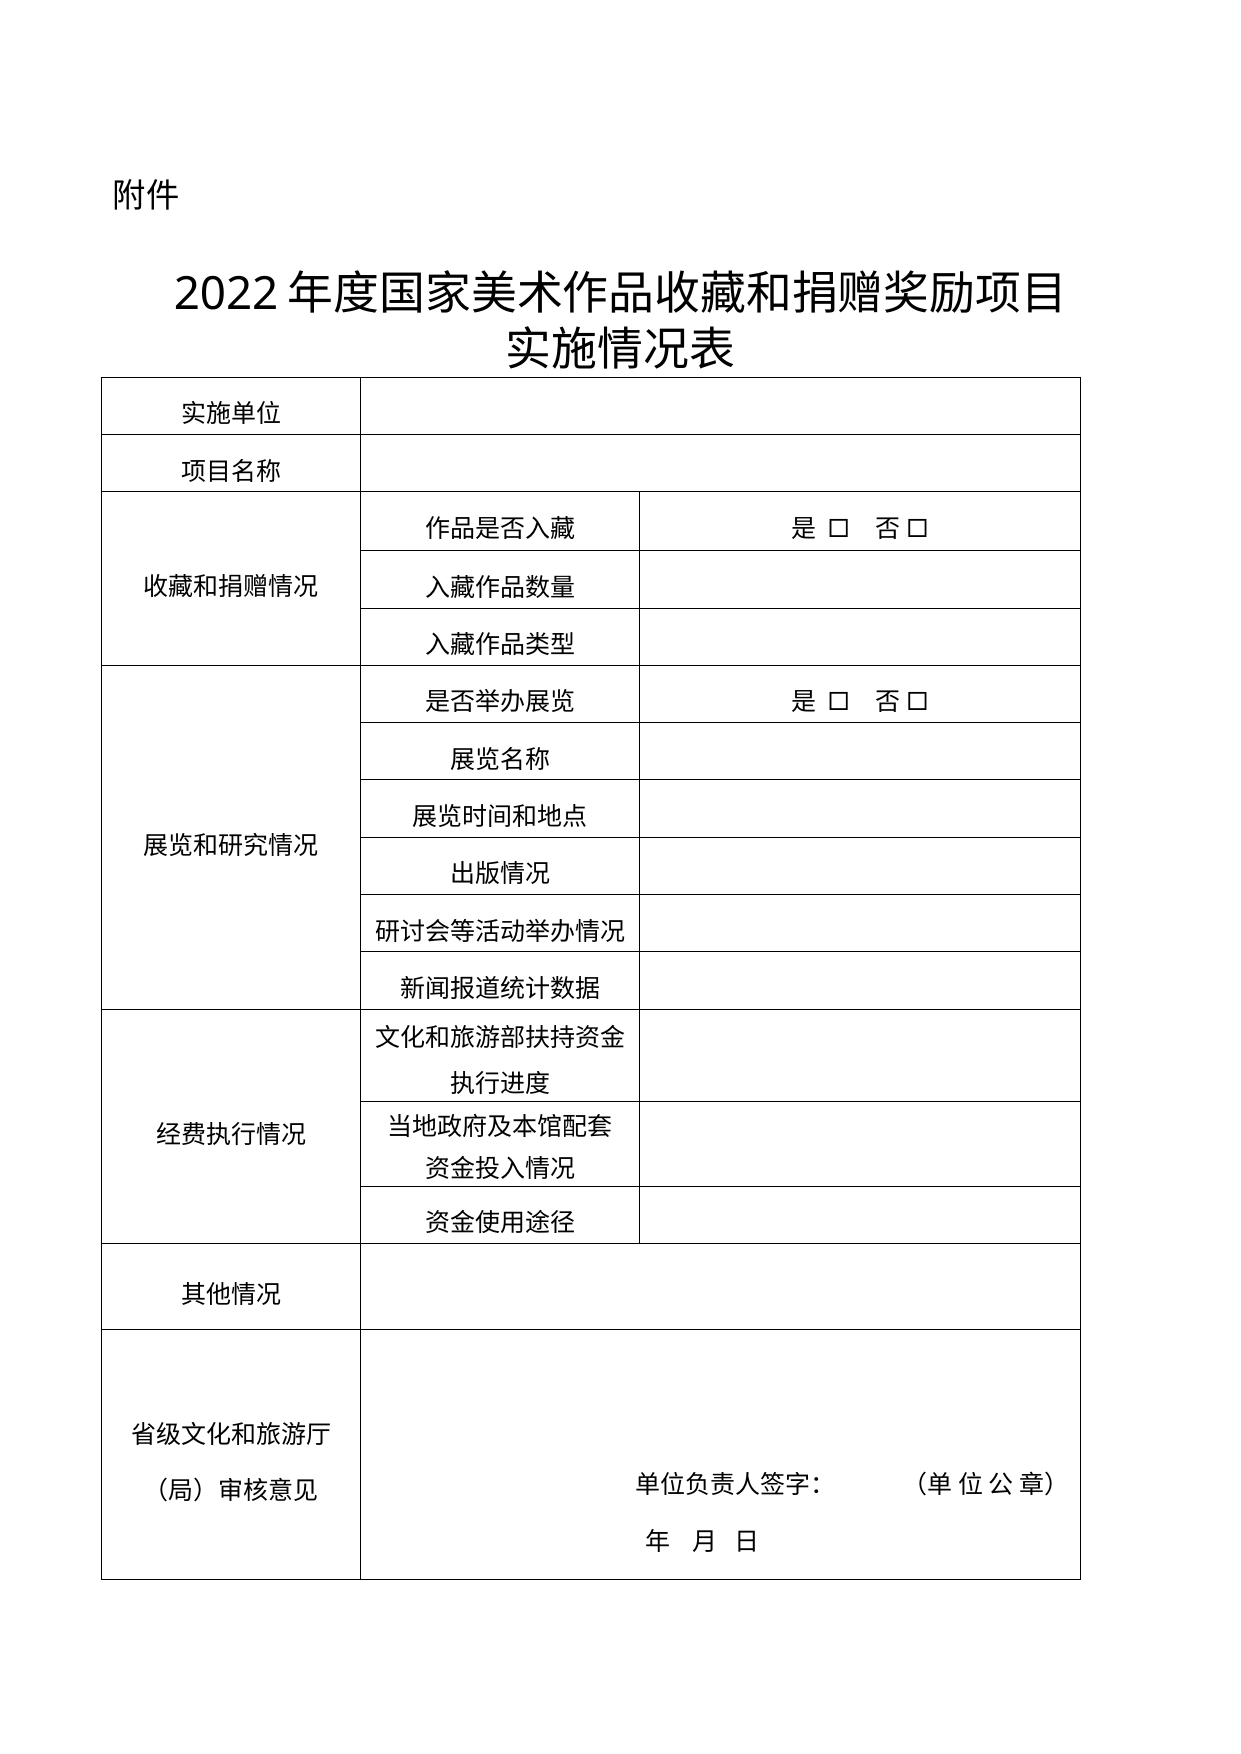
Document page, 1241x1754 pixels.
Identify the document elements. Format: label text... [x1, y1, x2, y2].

table_cell [640, 1010, 1080, 1101]
text 实施情况表 [112, 320, 1128, 377]
table_cell 资金使用途径 [361, 1187, 639, 1243]
table_cell [640, 551, 1080, 607]
table_cell 新闻报道统计数据 [361, 952, 639, 1008]
table_cell 入藏作品类型 [361, 609, 639, 665]
text 2022年度国家美术作品收藏和捐赠奖励项目 [112, 264, 1128, 320]
table_cell 文化和旅游部扶持资金执行进度 [361, 1010, 639, 1101]
table_cell [640, 895, 1080, 951]
table_header [361, 378, 1080, 434]
table_header 实施单位 [102, 378, 360, 434]
table_cell 经费执行情况 [102, 1010, 360, 1243]
table_cell [640, 838, 1080, 894]
table_cell 展览名称 [361, 723, 639, 779]
table_cell 单位负责人签字： （单 位 公 章） 年 月 日 [361, 1330, 1080, 1579]
table_cell 其他情况 [102, 1244, 360, 1329]
table_cell [361, 1244, 1080, 1329]
table_cell 是 否 [640, 492, 1080, 550]
table_cell 展览时间和地点 [361, 780, 639, 837]
table_cell 当地政府及本馆配套 资金投入情况 [361, 1102, 639, 1186]
table_cell [640, 952, 1080, 1008]
table_cell [361, 435, 1080, 491]
table_cell 展览和研究情况 [102, 666, 360, 1008]
table_cell 入藏作品数量 [361, 551, 639, 607]
table_cell 是否举办展览 [361, 666, 639, 722]
table_cell [640, 780, 1080, 837]
table_cell 收藏和捐赠情况 [102, 492, 360, 665]
table_cell 出版情况 [361, 838, 639, 894]
table_cell [640, 723, 1080, 779]
table_cell 项目名称 [102, 435, 360, 491]
table_cell [640, 1102, 1080, 1186]
table_cell [640, 1187, 1080, 1243]
table_cell [640, 609, 1080, 665]
table_cell 是 否 [640, 666, 1080, 722]
text 附件 [112, 162, 1128, 218]
table_cell 省级文化和旅游厅（局）审核意见 [102, 1330, 360, 1579]
table_cell 作品是否入藏 [361, 492, 639, 550]
table_cell 研讨会等活动举办情况 [361, 895, 639, 951]
